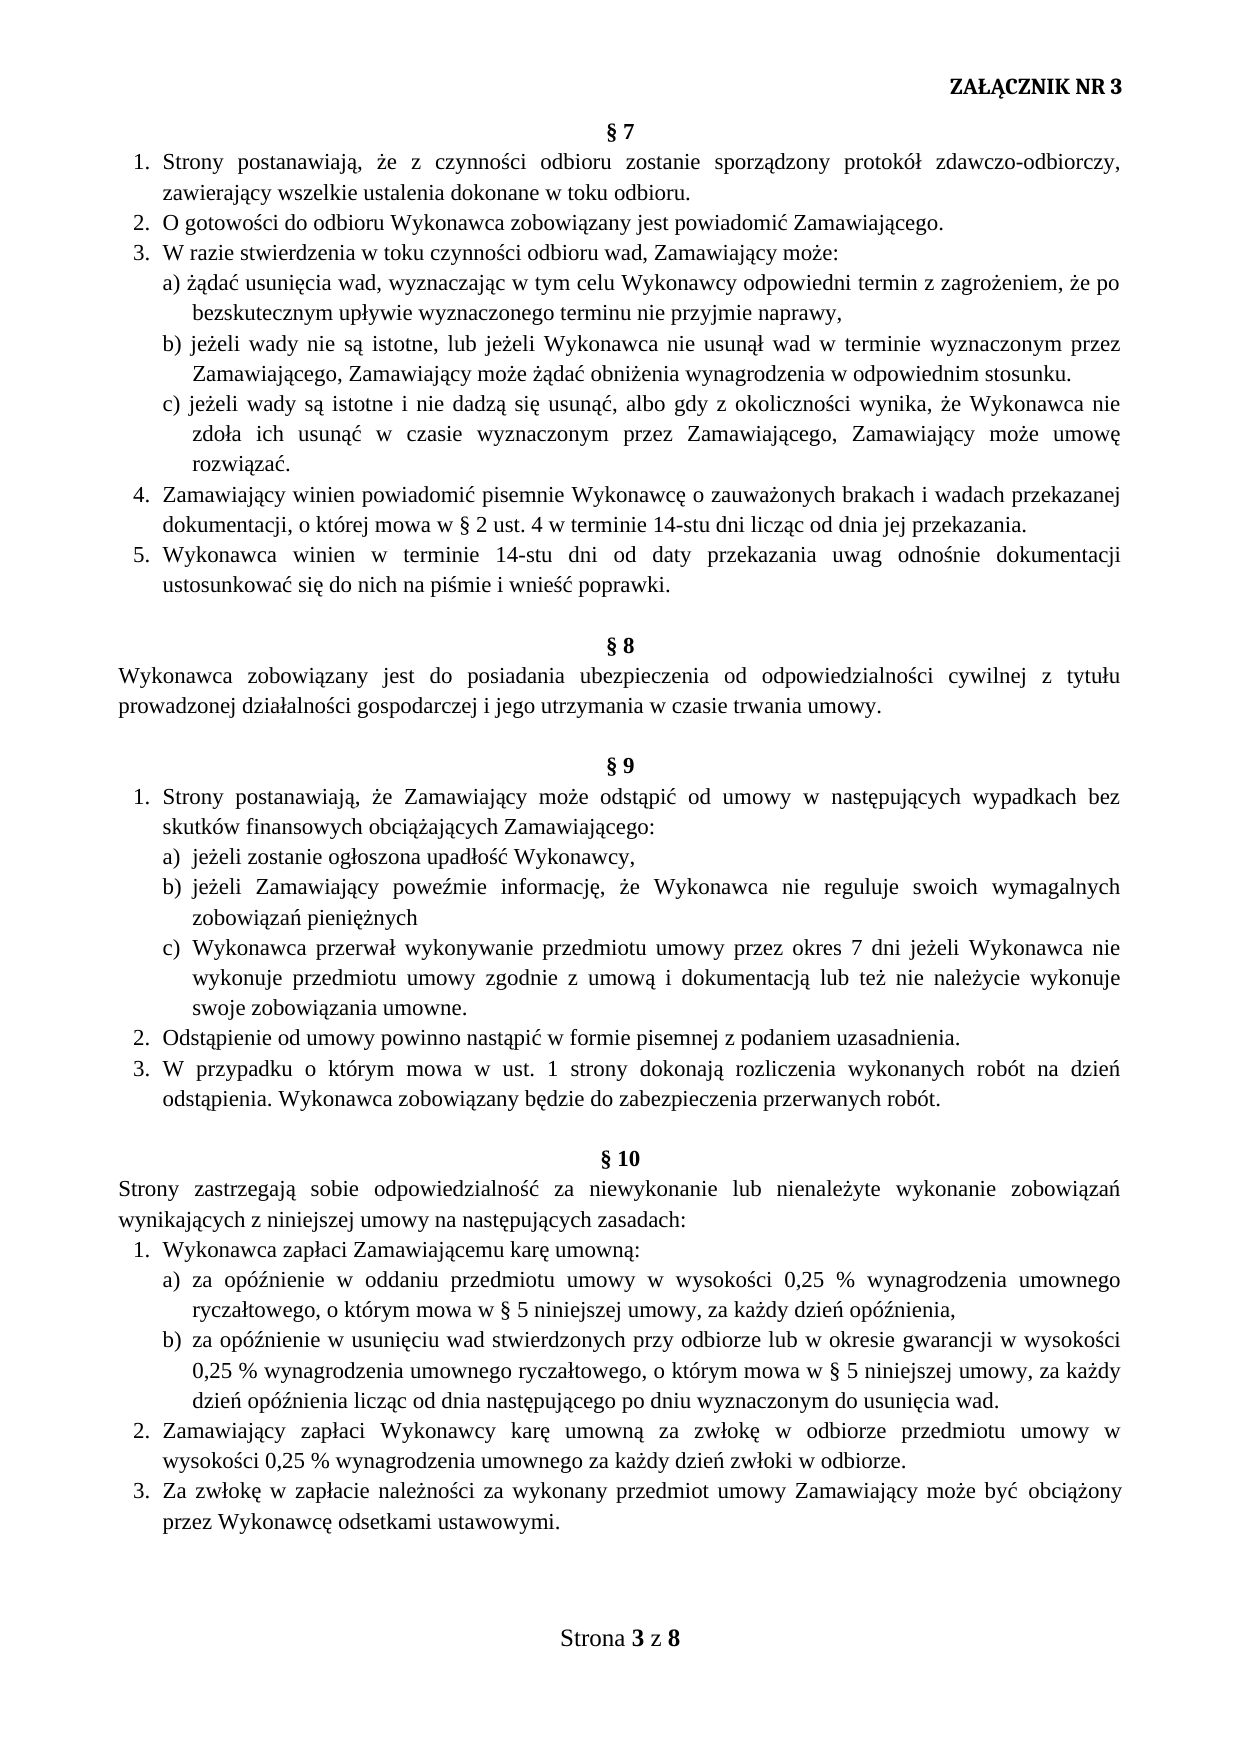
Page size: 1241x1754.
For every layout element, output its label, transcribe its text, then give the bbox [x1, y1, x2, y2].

list za opóźnienie w oddaniu przedmiotu umowy w wysokości 0,25 % wynagrodzenia umownego ryczałtowego, o którym mowa w § 5 niniejszej umowy, za każdy dzień opóźnienia, [162, 1266, 1122, 1323]
text 2. O gotowości do odbioru Wykonawca zobowiązany jest powiadomić Zamawiającego. [133, 209, 1122, 235]
list Wykonawca zapłaci Zamawiającemu karę umowną: [133, 1236, 1122, 1262]
list jeżeli Zamawiający poweźmie informację, że Wykonawca nie reguluje swoich wymagalnych zobowiązań pieniężnych [162, 873, 1122, 930]
list Zamawiający winien powiadomić pisemnie Wykonawcę o zauważonych brakach i wadach przekazanej dokumentacji, o której mowa w § 2 ust. 4 w terminie 14-stu dni licząc od dnia jej przekazania. [133, 481, 1122, 537]
list Wykonawca przerwał wykonywanie przedmiotu umowy przez okres 7 dni jeżeli Wykonawca nie wykonuje przedmiotu umowy zgodnie z umową i dokumentacją lub też nie należycie wykonuje swoje zobowiązania umowne. [162, 934, 1122, 1021]
text c) jeżeli wady są istotne i nie dadzą się usunąć, albo gdy z okoliczności wynika, że Wykonawca nie zdoła ich usunąć w czasie wyznaczonym przez Zamawiającego, Zamawiający może umowę rozwiązać. [162, 390, 1122, 477]
text § 10 [118, 1145, 1122, 1172]
text 1. Strony postanawiają, że z czynności odbioru zostanie sporządzony protokół zdawczo-odbiorczy, zawierający wszelkie ustalenia dokonane w toku odbioru. [133, 148, 1122, 205]
list Zamawiający zapłaci Wykonawcy karę umowną za zwłokę w odbiorze przedmiotu umowy w wysokości 0,25 % wynagrodzenia umownego za każdy dzień zwłoki w odbiorze. [133, 1417, 1122, 1474]
list Za zwłokę w zapłacie należności za wykonany przedmiot umowy Zamawiający może być obciążony przez Wykonawcę odsetkami ustawowymi. [133, 1477, 1122, 1534]
list W przypadku o którym mowa w ust. 1 strony dokonają rozliczenia wykonanych robót na dzień odstąpienia. Wykonawca zobowiązany będzie do zabezpieczenia przerwanych robót. [133, 1054, 1122, 1111]
text § 9 [118, 752, 1122, 779]
text 3. W razie stwierdzenia w toku czynności odbioru wad, Zamawiający może: [133, 239, 1122, 265]
text Strony zastrzegają sobie odpowiedzialność za niewykonanie lub nienależyte wykonanie zobowiązań wynikających z niniejszej umowy na następujących zasadach: [118, 1175, 1122, 1232]
list Wykonawca winien w terminie 14-stu dni od daty przekazania uwag odnośnie dokumentacji ustosunkować się do nich na piśmie i wnieść poprawki. [133, 541, 1122, 598]
text b) jeżeli wady nie są istotne, lub jeżeli Wykonawca nie usunął wad w terminie wyznaczonym przez Zamawiającego, Zamawiający może żądać obniżenia wynagrodzenia w odpowiednim stosunku. [162, 329, 1122, 386]
list Strony postanawiają, że Zamawiający może odstąpić od umowy w następujących wypadkach bez skutków finansowych obciążających Zamawiającego: [133, 783, 1122, 839]
list jeżeli zostanie ogłoszona upadłość Wykonawcy, [162, 843, 1122, 869]
text Wykonawca zobowiązany jest do posiadania ubezpieczenia od odpowiedzialności cywilnej z tytułu prowadzonej działalności gospodarczej i jego utrzymania w czasie trwania umowy. [118, 662, 1122, 718]
list za opóźnienie w usunięciu wad stwierdzonych przy odbiorze lub w okresie gwarancji w wysokości 0,25 % wynagrodzenia umownego ryczałtowego, o którym mowa w § 5 niniejszej umowy, za każdy dzień opóźnienia licząc od dnia następującego po dniu wyznaczonym do usunięcia wad. [162, 1326, 1122, 1413]
text § 7 [118, 118, 1122, 144]
list Odstąpienie od umowy powinno nastąpić w formie pisemnej z podaniem uzasadnienia. [133, 1024, 1122, 1051]
text a) żądać usunięcia wad, wyznaczając w tym celu Wykonawcy odpowiedni termin z zagrożeniem, że po bezskutecznym upływie wyznaczonego terminu nie przyjmie naprawy, [162, 269, 1122, 326]
text § 8 [118, 632, 1122, 658]
